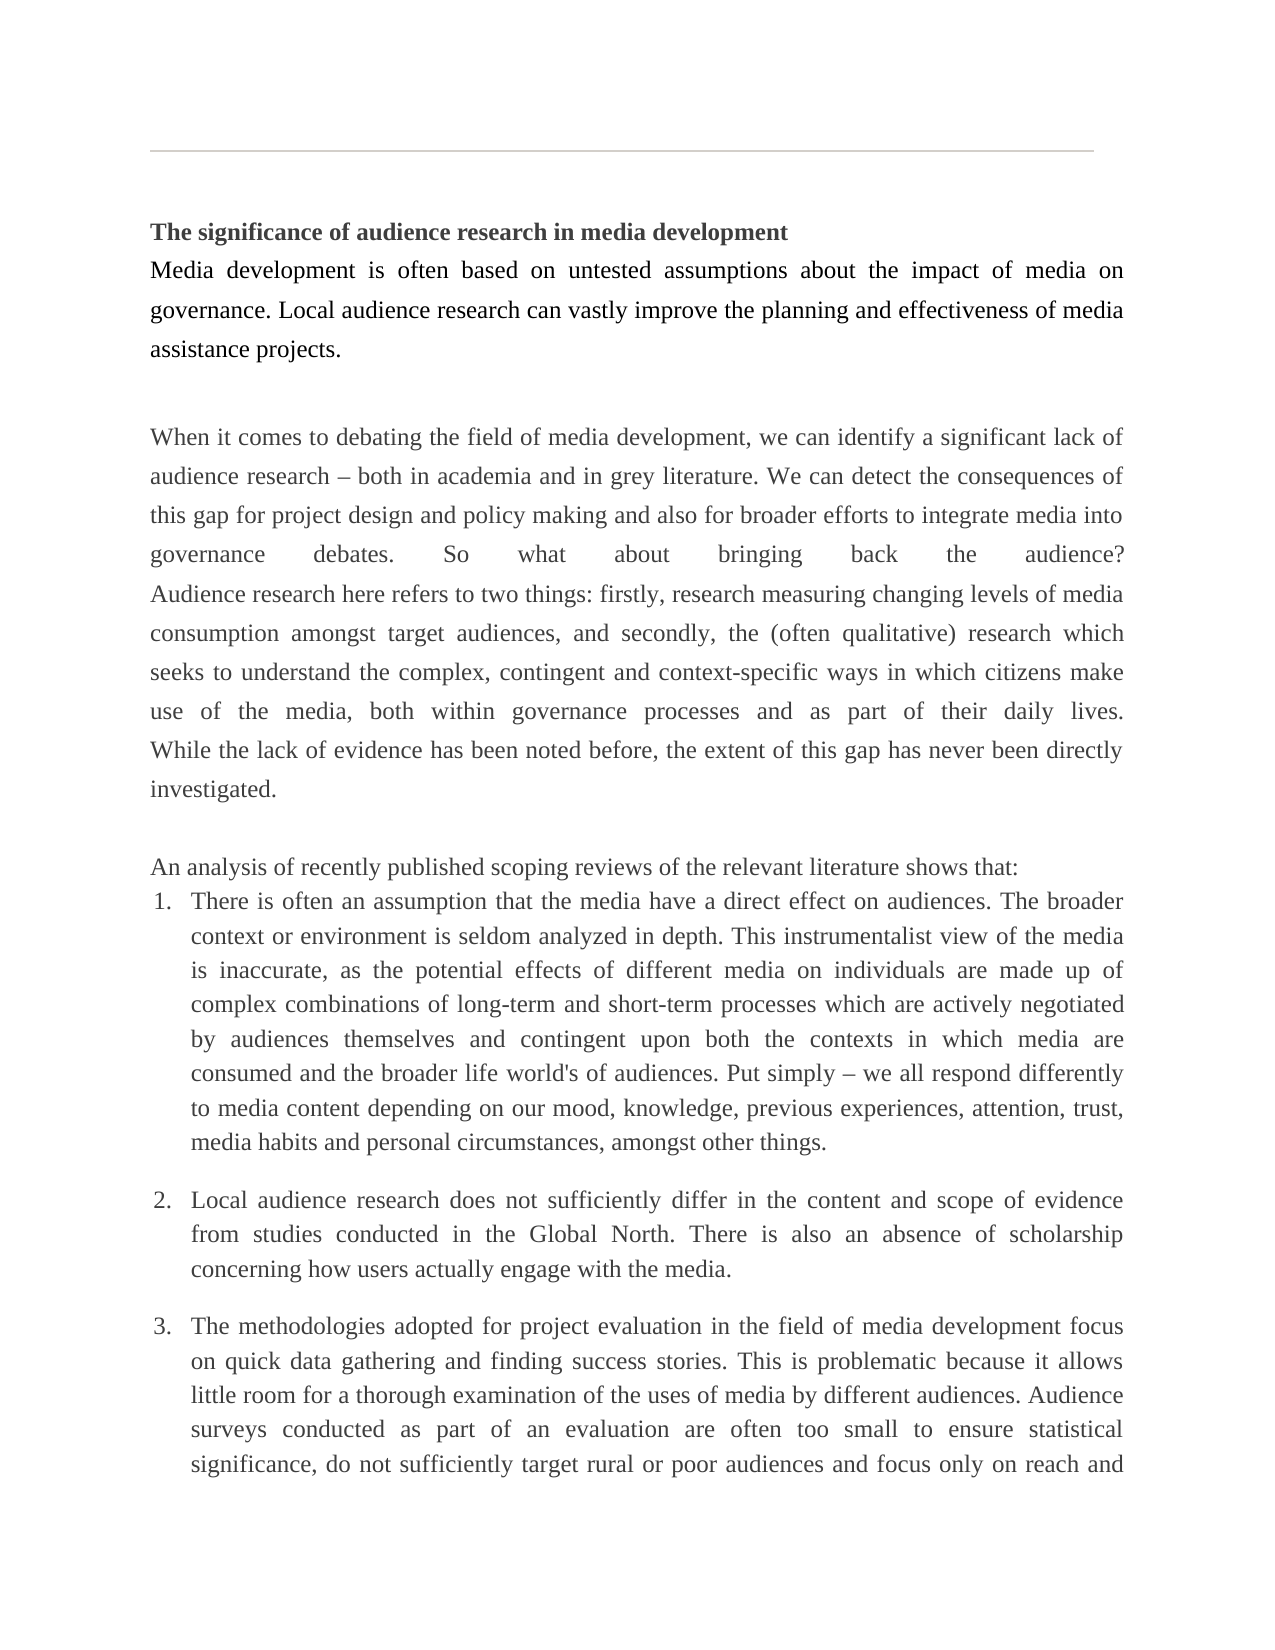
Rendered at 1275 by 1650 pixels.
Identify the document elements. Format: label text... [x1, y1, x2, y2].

text Media development is often based on untested assumptions about the impact of media on governance. Local audience research can vastly improve the planning and effectiveness of media assistance projects. [150, 245, 1125, 362]
list Local audience research does not sufficiently differ in the content and scope of evidence from studies conducted in the Global North. There is also an absence of scholarship concerning how users actually engage with the media. [153, 1179, 1125, 1282]
text When it comes to debating the field of media development, we can identify a significant lack of audience research – both in academia and in grey literature. We can detect the consequences of this gap for project design and policy making and also for broader efforts to integrate media into governance debates. So what about bringing back the audience? Audience research here refers to two things: firstly, research measuring changing levels of media consumption amongst target audiences, and secondly, the (often qualitative) research which seeks to understand the complex, contingent and context-specific ways in which citizens make use of the media, both within governance processes and as part of their daily lives. While the lack of evidence has been noted before, the extent of this gap has never been directly investigated. An analysis of recently published scoping reviews of the relevant literature shows that: [150, 412, 1125, 881]
text The significance of audience research in media development [150, 152, 1094, 245]
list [153, 1306, 1125, 1478]
list There is often an assumption that the media have a direct effect on audiences. The broader context or environment is seldom analyzed in depth. This instrumentalist view of the media is inaccurate, as the potential effects of different media on individuals are made up of complex combinations of long-term and short-term processes which are actively negotiated by audiences themselves and contingent upon both the contexts in which media are consumed and the broader life world's of audiences. Put simply – we all respond differently to media content depending on our mood, knowledge, previous experiences, attention, trust, media habits and personal circumstances, amongst other things. [153, 881, 1125, 1156]
